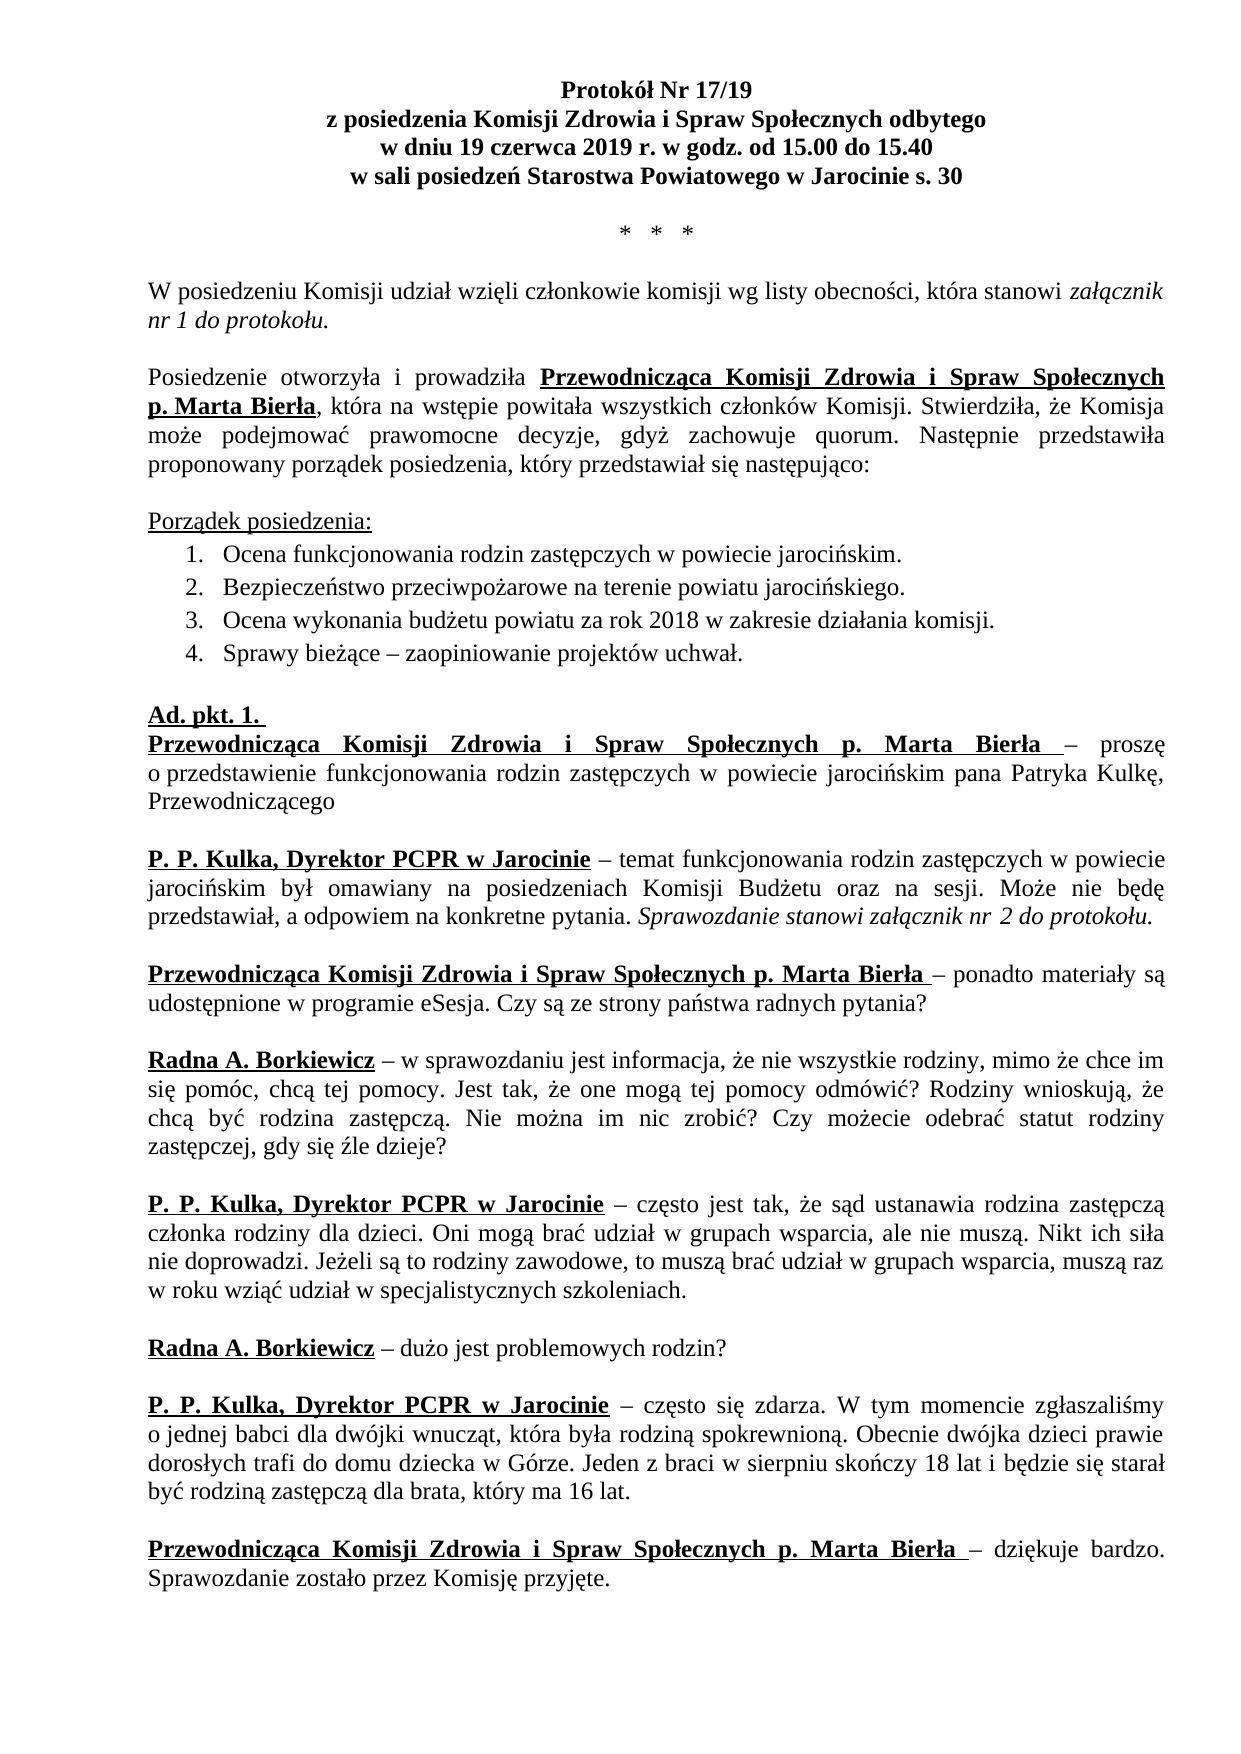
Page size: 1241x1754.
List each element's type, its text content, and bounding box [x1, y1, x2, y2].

text Protokół Nr 17/19 [148, 75, 1165, 104]
list Ocena funkcjonowania rodzin zastępczych w powiecie jarocińskim. [185, 539, 1165, 568]
text z posiedzenia Komisji Zdrowia i Spraw Społecznych odbytego [148, 104, 1165, 132]
text Przewodnicząca Komisji Zdrowia i Spraw Społecznych p. Marta Bierła – dziękuje bardzo. Sprawozdanie zostało przez Komisję przyjęte. [148, 1534, 1165, 1591]
list Sprawy bieżące – zaopiniowanie projektów uchwał. [185, 638, 1165, 667]
text Radna A. Borkiewicz – dużo jest problemowych rodzin? [148, 1333, 1165, 1361]
text w sali posiedzeń Starostwa Powiatowego w Jarocinie s. 30 [148, 161, 1165, 190]
text P. P. Kulka, Dyrektor PCPR w Jarocinie – często się zdarza. W tym momencie zgłaszaliśmy o jednej babci dla dwójki wnucząt, która była rodziną spokrewnioną. Obecnie dwójka dzieci prawie dorosłych trafi do domu dziecka w Górze. Jeden z braci w sierpniu skończy 18 lat i będzie się starał być rodziną zastępczą dla brata, który ma 16 lat. [148, 1390, 1165, 1505]
text Porządek posiedzenia: [148, 506, 1165, 535]
text Posiedzenie otworzyła i prowadziła Przewodnicząca Komisji Zdrowia i Spraw Społecznych p. Marta Bierła, która na wstępie powitała wszystkich członków Komisji. Stwierdziła, że Komisja może podejmować prawomocne decyzje, gdyż zachowuje quorum. Następnie przedstawiła proponowany porządek posiedzenia, który przedstawiał się następująco: [148, 362, 1165, 477]
text Przewodnicząca Komisji Zdrowia i Spraw Społecznych p. Marta Bierła – proszę o przedstawienie funkcjonowania rodzin zastępczych w powiecie jarocińskim pana Patryka Kulkę, Przewodniczącego [148, 729, 1165, 815]
text Radna A. Borkiewicz – w sprawozdaniu jest informacja, że nie wszystkie rodziny, mimo że chce im się pomóc, chcą tej pomocy. Jest tak, że one mogą tej pomocy odmówić? Rodziny wnioskują, że chcą być rodzina zastępczą. Nie można im nic zrobić? Czy możecie odebrać statut rodziny zastępczej, gdy się źle dzieje? [148, 1045, 1165, 1160]
text * * * [148, 219, 1165, 247]
text P. P. Kulka, Dyrektor PCPR w Jarocinie – temat funkcjonowania rodzin zastępczych w powiecie jarocińskim był omawiany na posiedzeniach Komisji Budżetu oraz na sesji. Może nie będę przedstawiał, a odpowiem na konkretne pytania. Sprawozdanie stanowi załącznik nr 2 do protokołu. [148, 844, 1165, 930]
list Ocena wykonania budżetu powiatu za rok 2018 w zakresie działania komisji. [185, 605, 1165, 634]
text Ad. pkt. 1. [148, 700, 1165, 729]
text P. P. Kulka, Dyrektor PCPR w Jarocinie – często jest tak, że sąd ustanawia rodzina zastępczą członka rodziny dla dzieci. Oni mogą brać udział w grupach wsparcia, ale nie muszą. Nikt ich siła nie doprowadzi. Jeżeli są to rodziny zawodowe, to muszą brać udział w grupach wsparcia, muszą raz w roku wziąć udział w specjalistycznych szkoleniach. [148, 1189, 1165, 1304]
list Bezpieczeństwo przeciwpożarowe na terenie powiatu jarocińskiego. [185, 572, 1165, 601]
text Przewodnicząca Komisji Zdrowia i Spraw Społecznych p. Marta Bierła – ponadto materiały są udostępnione w programie eSesja. Czy są ze strony państwa radnych pytania? [148, 959, 1165, 1016]
text w dniu 19 czerwca 2019 r. w godz. od 15.00 do 15.40 [148, 132, 1165, 161]
text W posiedzeniu Komisji udział wzięli członkowie komisji wg listy obecności, która stanowi załącznik nr 1 do protokołu. [148, 276, 1165, 334]
